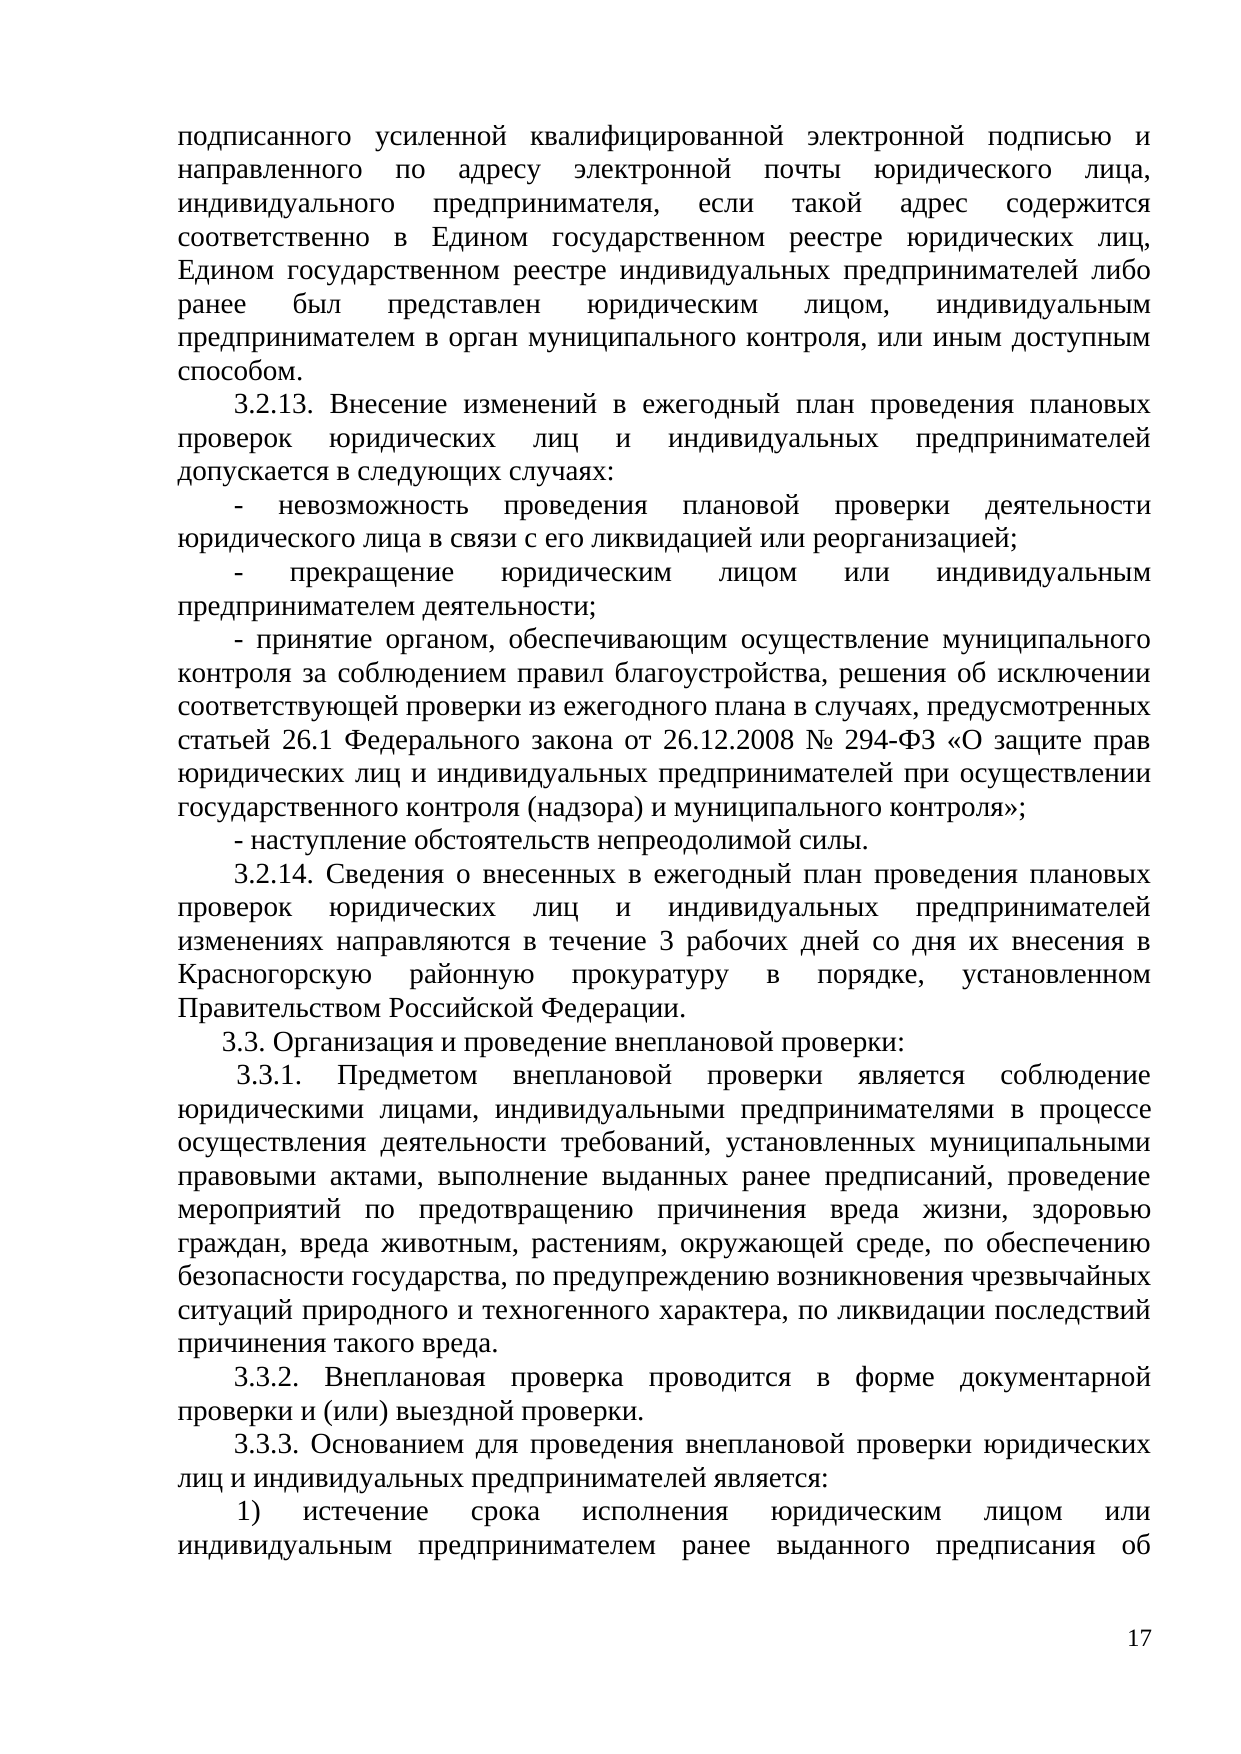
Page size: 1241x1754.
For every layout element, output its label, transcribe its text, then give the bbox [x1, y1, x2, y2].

text 3.3.1. Предметом внеплановой проверки является соблюдение юридическими лицами, индивидуальными предпринимателями в процессе осуществления деятельности требований, установленных муниципальными правовыми актами, выполнение выданных ранее предписаний, проведение мероприятий по предотвращению причинения вреда жизни, здоровью граждан, вреда животным, растениям, окружающей среде, по обеспечению безопасности государства, по предупреждению возникновения чрезвычайных ситуаций природного и техногенного характера, по ликвидации последствий причинения такого вреда. [177, 1057, 1152, 1359]
text 3.2.14. Сведения о внесенных в ежегодный план проведения плановых проверок юридических лиц и индивидуальных предпринимателей изменениях направляются в течение 3 рабочих дней со дня их внесения в Красногорскую районную прокуратуру в порядке, установленном Правительством Российской Федерации. [177, 856, 1152, 1024]
text - наступление обстоятельств непреодолимой силы. [177, 822, 1152, 856]
text 3.3.3. Основанием для проведения внеплановой проверки юридических лиц и индивидуальных предпринимателей является: [177, 1426, 1152, 1493]
text 3.3.2. Внеплановая проверка проводится в форме документарной проверки и (или) выездной проверки. [177, 1359, 1152, 1426]
text - невозможность проведения плановой проверки деятельности юридического лица в связи с его ликвидацией или реорганизацией; [177, 487, 1152, 554]
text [177, 118, 1152, 386]
text 3.3. Организация и проведение внеплановой проверки: [177, 1024, 1152, 1057]
text 3.2.13. Внесение изменений в ежегодный план проведения плановых проверок юридических лиц и индивидуальных предпринимателей допускается в следующих случаях: [177, 386, 1152, 487]
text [177, 1493, 1152, 1560]
text - принятие органом, обеспечивающим осуществление муниципального контроля за соблюдением правил благоустройства, решения об исключении соответствующей проверки из ежегодного плана в случаях, предусмотренных статьей 26.1 Федерального закона от 26.12.2008 № 294-ФЗ «О защите прав юридических лиц и индивидуальных предпринимателей при осуществлении государственного контроля (надзора) и муниципального контроля»; [177, 621, 1152, 822]
text - прекращение юридическим лицом или индивидуальным предпринимателем деятельности; [177, 554, 1152, 621]
